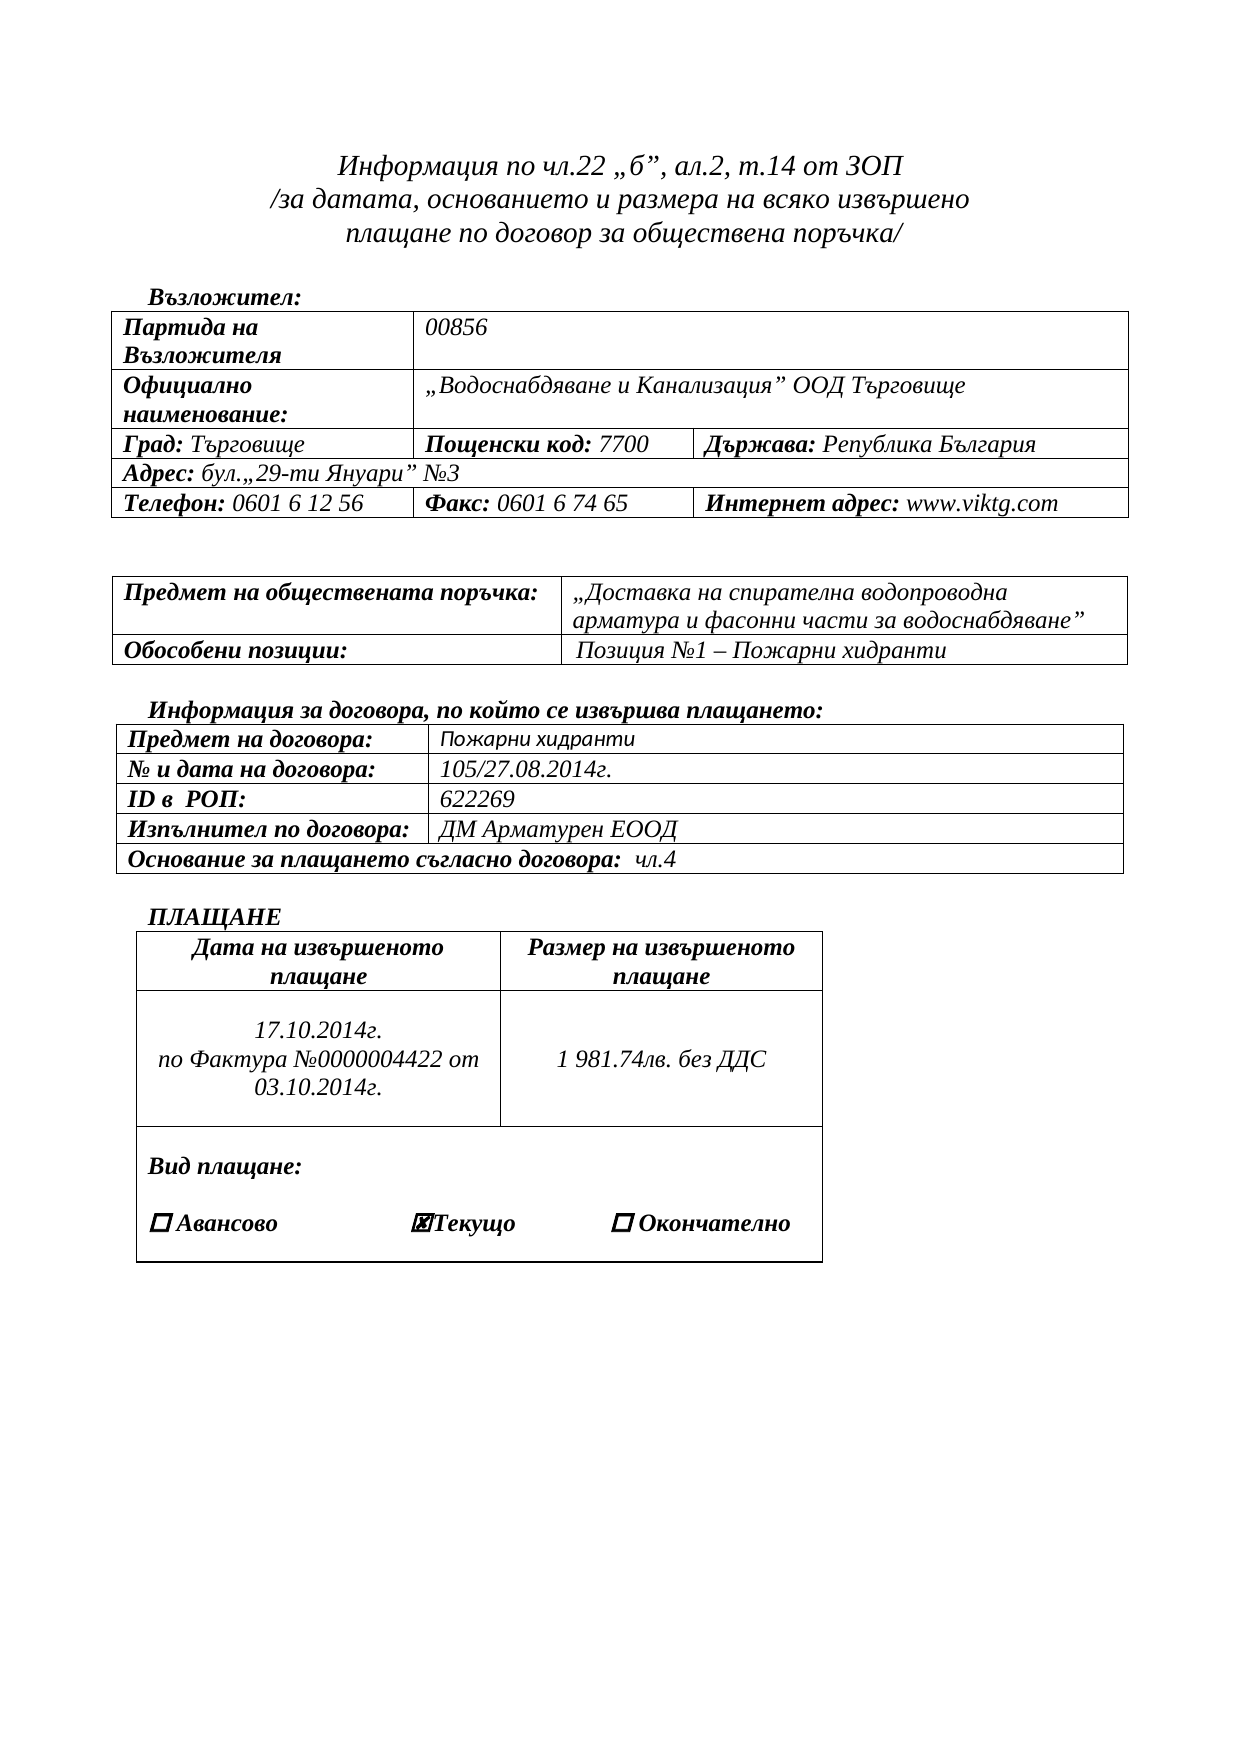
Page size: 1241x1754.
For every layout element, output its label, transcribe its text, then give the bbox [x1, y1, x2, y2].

table_header Предмет на обществената поръчка: [113, 577, 561, 634]
table_header Размер на извършеното плащане [501, 932, 822, 989]
table_cell Позиция №1 – Пожарни хидранти [562, 635, 1127, 664]
table_cell Пощенски код: 7700 [414, 429, 693, 457]
table_cell Изпълнител по договора: [117, 814, 428, 843]
table_cell 105/27.08.2014г. [429, 754, 1123, 783]
table_cell ДМ Арматурен ЕООД [429, 814, 1123, 843]
table_cell Вид плащане: Авансово Текущо Окончателно [137, 1127, 822, 1261]
table_header Дата на извършеното плащане [137, 932, 500, 989]
text Информация по чл.22 „б”, ал.2, т.14 от ЗОП [148, 148, 1093, 181]
table_header Пожарни хидранти [429, 725, 1123, 753]
table_cell „Водоснабдяване и Канализация” ООД Търговище [414, 370, 1128, 428]
text Информация за договора, по който се извършва плащането: [148, 695, 1093, 723]
table_cell Държава: Република България [694, 429, 1128, 457]
table_cell 1 981.74лв. без ДДС [501, 991, 822, 1126]
table_cell Факс: 0601 6 74 65 [414, 488, 693, 517]
table_header 00856 [414, 312, 1128, 369]
table_cell № и дата на договора: [117, 754, 428, 783]
table_cell Обособени позиции: [113, 635, 561, 664]
table_cell Адрес: бул.„29-ти Януари” №3 [112, 459, 1128, 487]
table_cell Интернет адрес: www.viktg.com [694, 488, 1128, 517]
table_header Предмет на договора: [117, 725, 428, 753]
text /за датата, основанието и размера на всяко извършено [148, 181, 1093, 215]
text ПЛАЩАНЕ [148, 902, 1093, 931]
table_cell 622269 [429, 784, 1123, 813]
table_cell Телефон: 0601 6 12 56 [112, 488, 413, 517]
text Възложител: [148, 282, 1093, 311]
table_cell Град: Търговище [112, 429, 413, 457]
table_header Партида на Възложителя [112, 312, 413, 369]
table_cell ID в POП: [117, 784, 428, 813]
text плащане по договор за обществена поръчка/ [148, 215, 1093, 248]
table_cell 17.10.2014г. по Фактура №0000004422 от 03.10.2014г. [137, 991, 500, 1126]
table_header „Доставка на спирателна водопроводна арматура и фасонни части за водоснабдяване” [562, 577, 1127, 634]
table_cell Основание за плащането съгласно договора: чл.4 [117, 844, 1123, 872]
table_cell Официално наименование: [112, 370, 413, 428]
